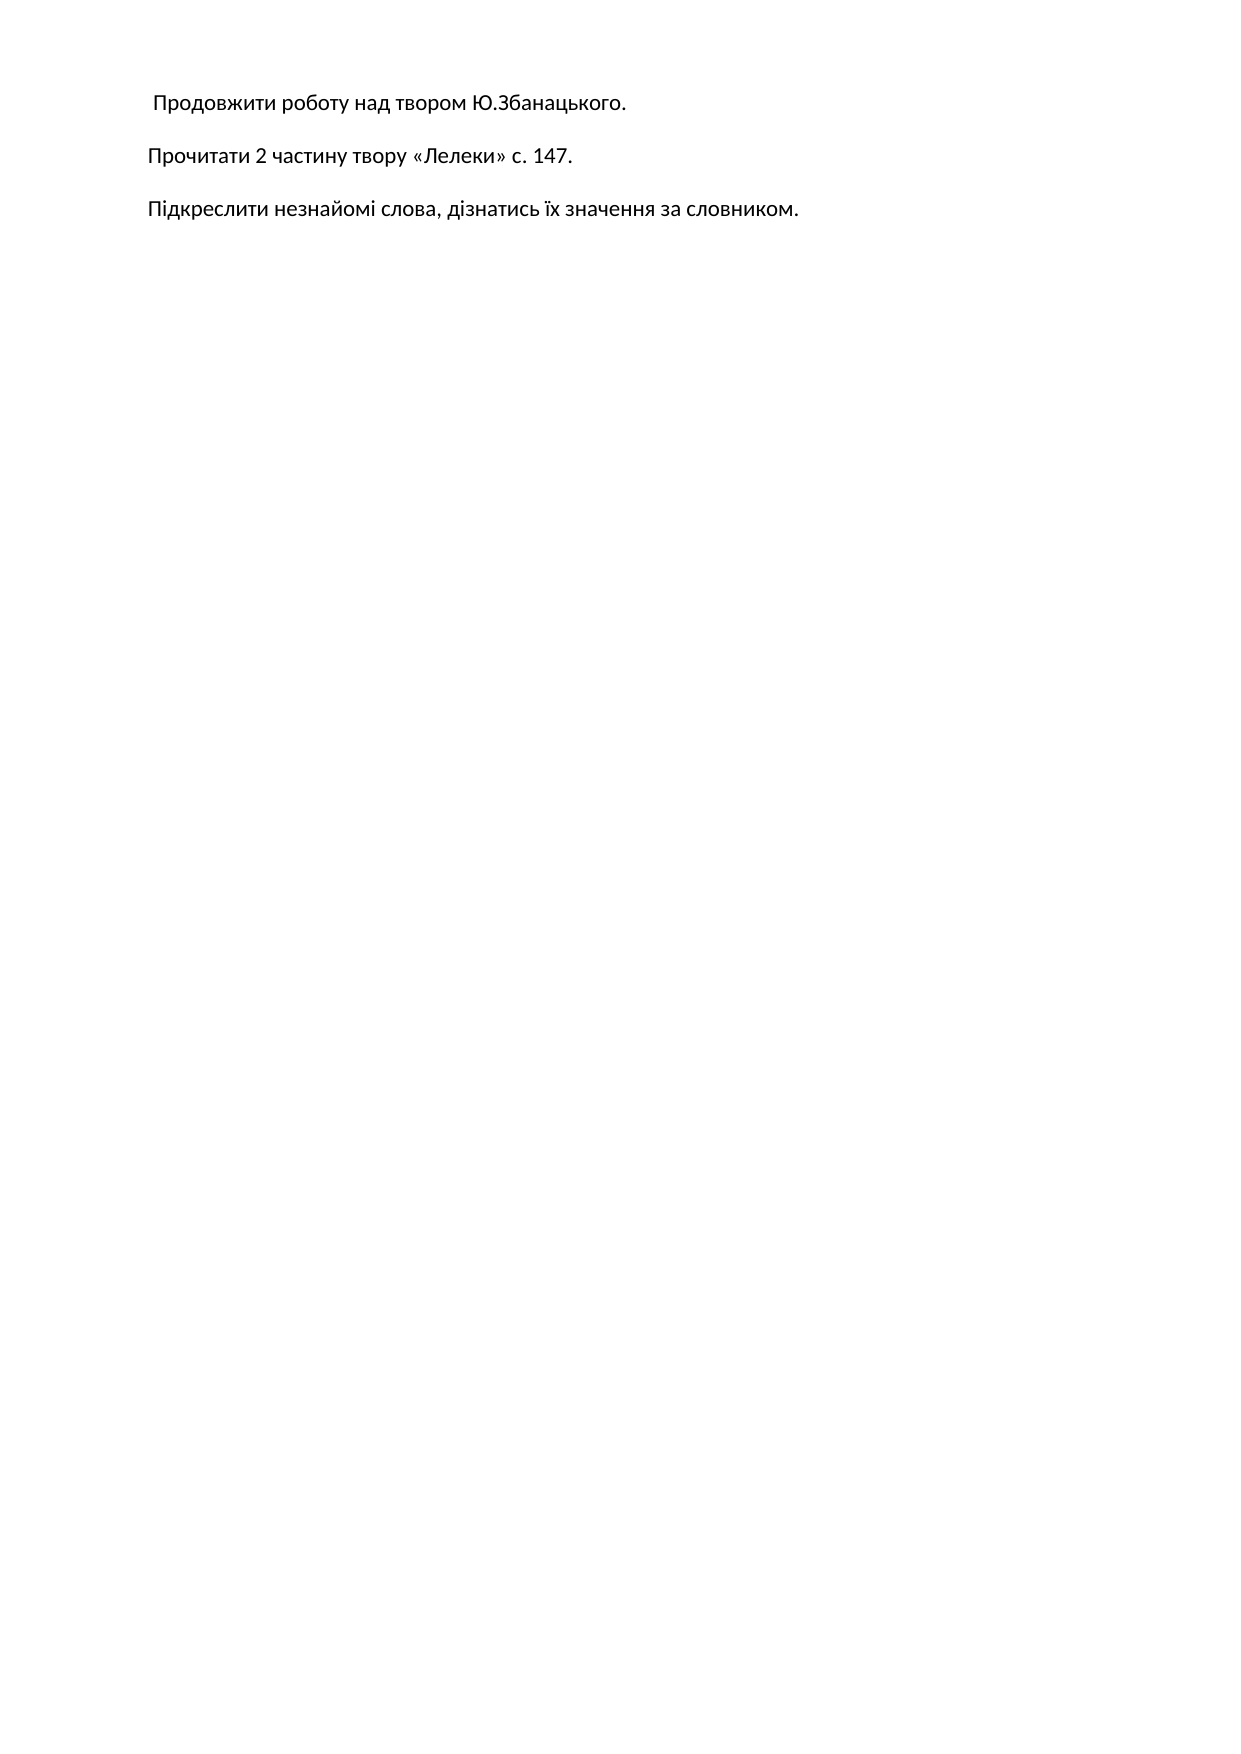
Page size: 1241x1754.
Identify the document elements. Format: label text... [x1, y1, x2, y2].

text Підкреслити незнайомі слова, дізнатись їх значення за словником. [148, 194, 1152, 223]
text Продовжити роботу над твором Ю.Збанацького. [148, 88, 1152, 117]
text Прочитати 2 частину твору «Лелеки» с. 147. [148, 142, 1152, 169]
